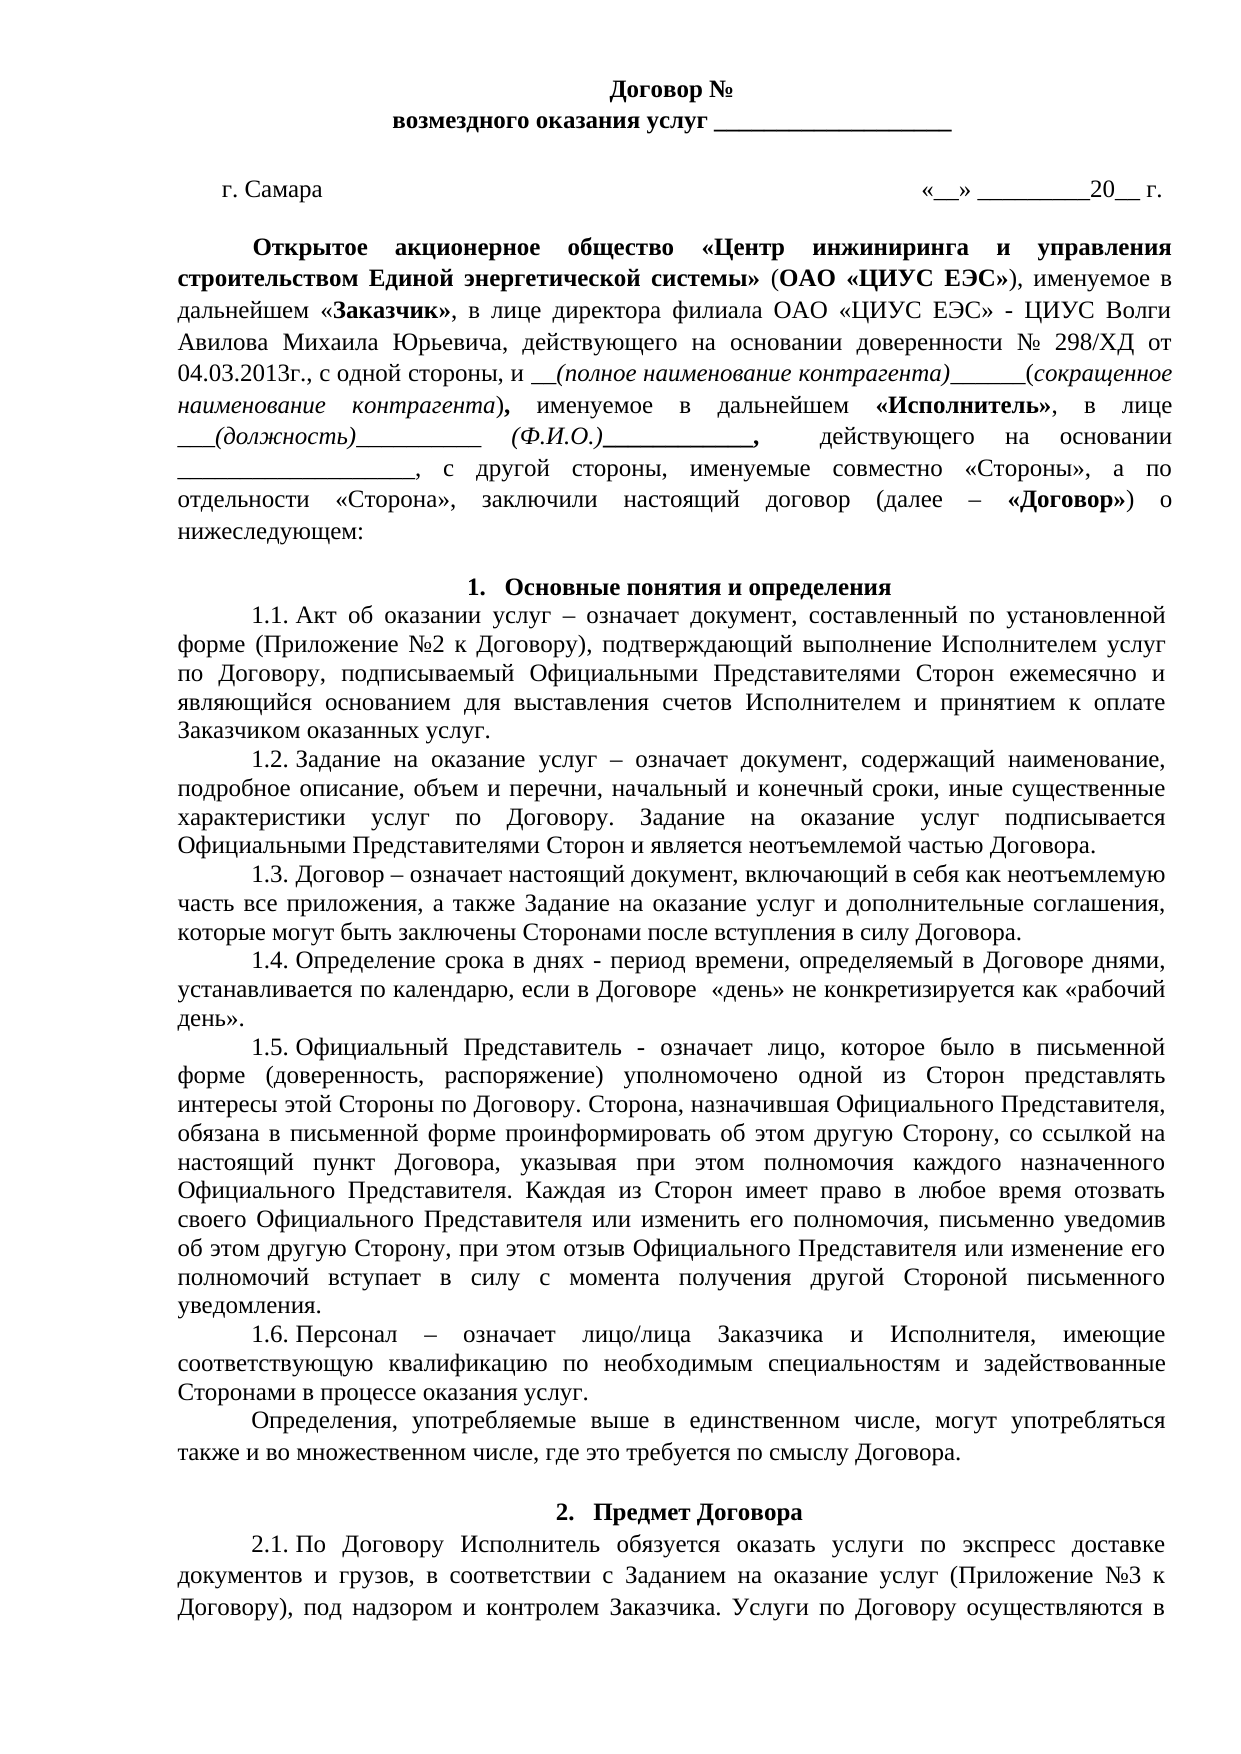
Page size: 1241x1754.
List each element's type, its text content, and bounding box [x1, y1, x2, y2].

list Задание на оказание услуг – означает документ, содержащий наименование, подробное описание, объем и перечни, начальный и конечный сроки, иные существенные характеристики услуг по Договору. Задание на оказание услуг подписывается Официальными Представителями Сторон и является неотъемлемой частью Договора. [177, 744, 1166, 859]
text Договор № [177, 74, 1166, 103]
text возмездного оказания услуг ___________________ [177, 105, 1166, 134]
text г. Самара «__» _________20__ г. [177, 174, 1166, 203]
list Акт об оказании услуг – означает документ, составленный по установленной форме (Приложение №2 к Договору), подтверждающий выполнение Исполнителем услуг по Договору, подписываемый Официальными Представителями Сторон ежемесячно и являющийся основанием для выставления счетов Исполнителем и принятием к оплате Заказчиком оказанных услуг. [177, 600, 1166, 744]
list Основные понятия и определения [192, 572, 1166, 600]
list Договор – означает настоящий документ, включающий в себя как неотъемлемую часть все приложения, а также Задание на оказание услуг и дополнительные соглашения, которые могут быть заключены Сторонами после вступления в силу Договора. [177, 859, 1166, 945]
list Определение срока в днях - период времени, определяемый в Договоре днями, устанавливается по календарю, если в Договоре «день» не конкретизируется как «рабочий день». [177, 945, 1166, 1032]
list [177, 1529, 1166, 1621]
text Определения, употребляемые выше в единственном числе, могут употребляться также и во множественном числе, где это требуется по смыслу Договора. [177, 1405, 1166, 1466]
list Предмет Договора [192, 1497, 1166, 1526]
list Персонал – означает лицо/лица Заказчика и Исполнителя, имеющие соответствующую квалификацию по необходимым специальностям и задействованные Сторонами в процессе оказания услуг. [177, 1319, 1166, 1405]
list Официальный Представитель - означает лицо, которое было в письменной форме (доверенность, распоряжение) уполномочено одной из Сторон представлять интересы этой Стороны по Договору. Сторона, назначившая Официального Представителя, обязана в письменной форме проинформировать об этом другую Сторону, со ссылкой на настоящий пункт Договора, указывая при этом полномочия каждого назначенного Официального Представителя. Каждая из Сторон имеет право в любое время отозвать своего Официального Представителя или изменить его полномочия, письменно уведомив об этом другую Сторону, при этом отзыв Официального Представителя или изменение его полномочий вступает в силу с момента получения другой Стороной письменного уведомления. [177, 1032, 1166, 1319]
text Открытое акционерное общество «Центр инжиниринга и управления строительством Единой энергетической системы» (ОАО «ЦИУС ЕЭС»), именуемое в дальнейшем «Заказчик», в лице директора филиала ОАО «ЦИУС ЕЭС» - ЦИУС Волги Авилова Михаила Юрьевича, действующего на основании доверенности № 298/ХД от 04.03.2013г., с одной стороны, и __(полное наименование контрагента)______(сокращенное наименование контрагента), именуемое в дальнейшем «Исполнитель», в лице ___(должность)__________ (Ф.И.О.)____________, действующего на основании ___________________, с другой стороны, именуемые совместно «Стороны», а по отдельности «Сторона», заключили настоящий договор (далее – «Договор») о нижеследующем: [177, 232, 1172, 545]
